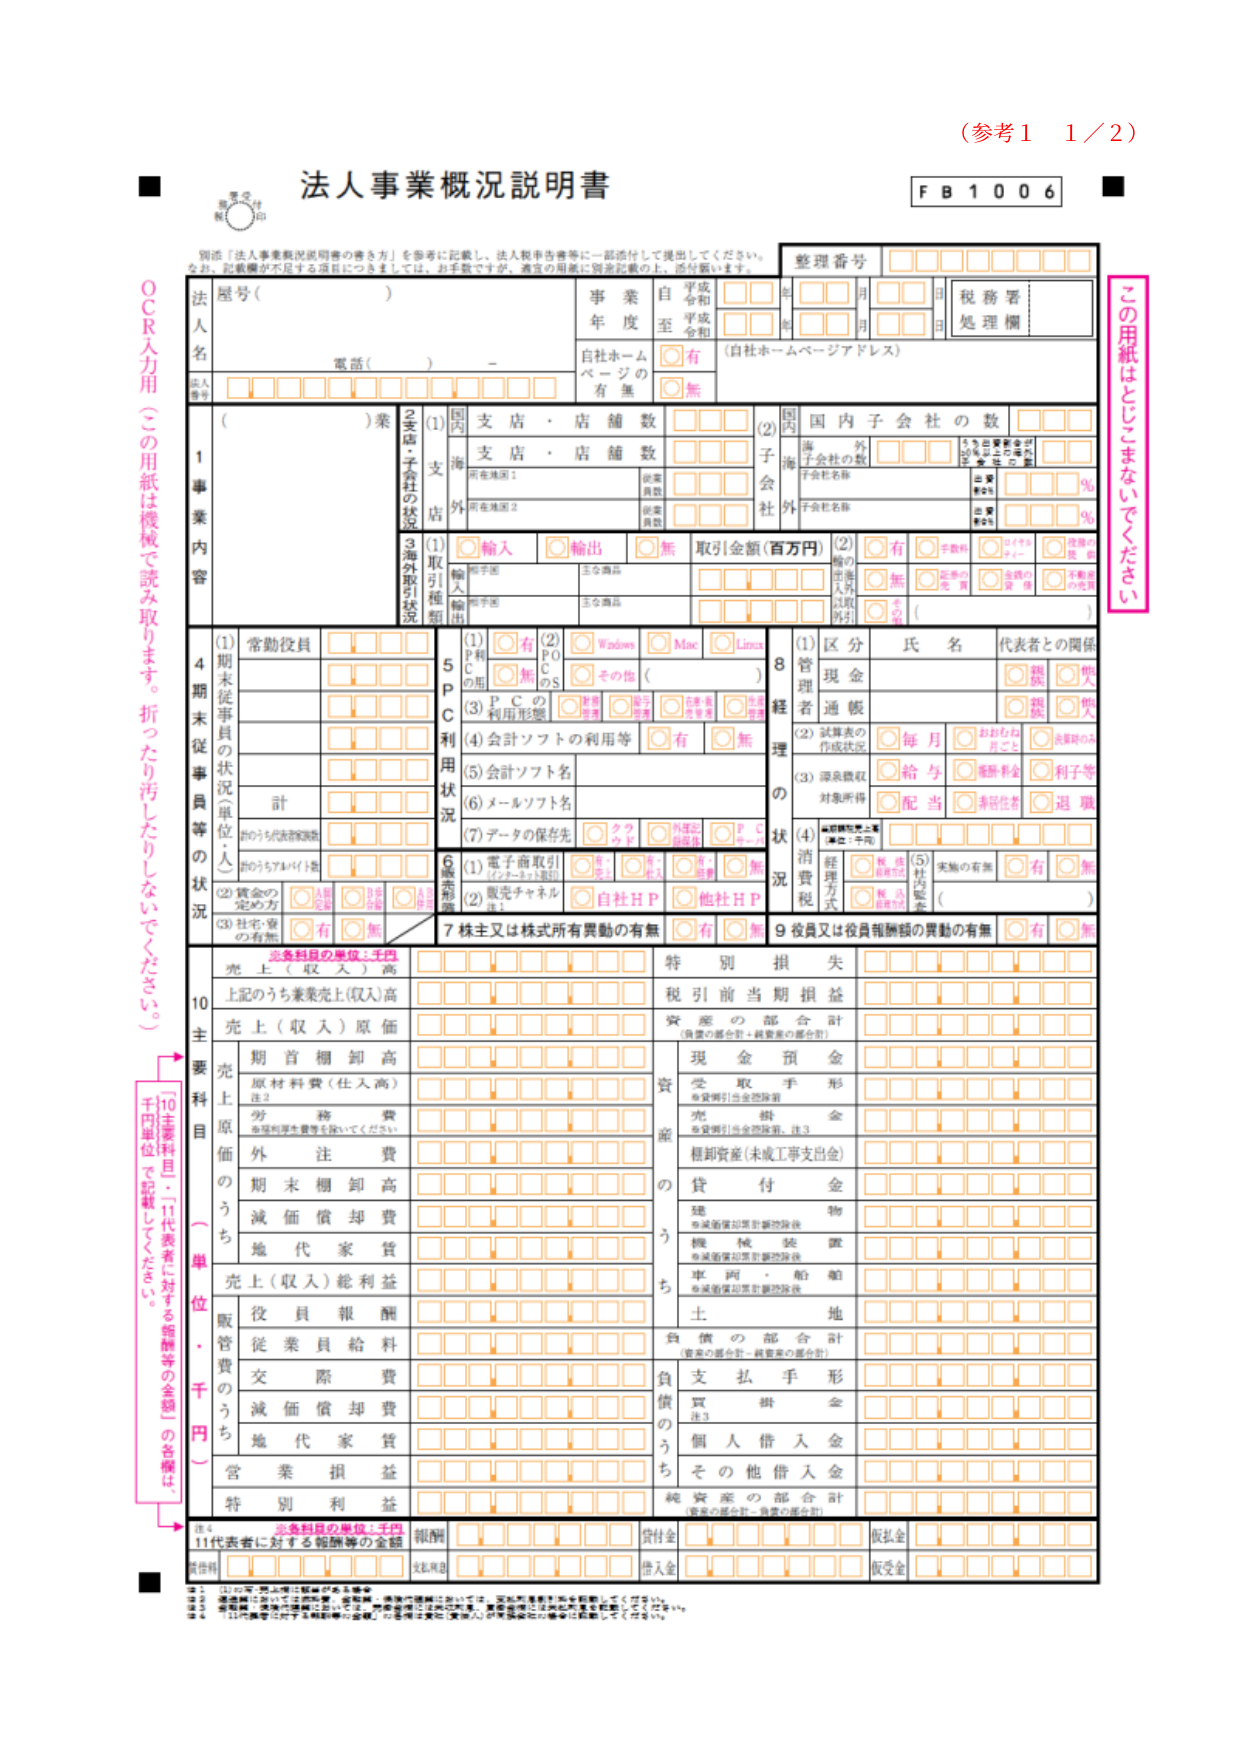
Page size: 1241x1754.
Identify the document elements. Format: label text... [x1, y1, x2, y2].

text （参考１ １／２） [120, 102, 1150, 161]
